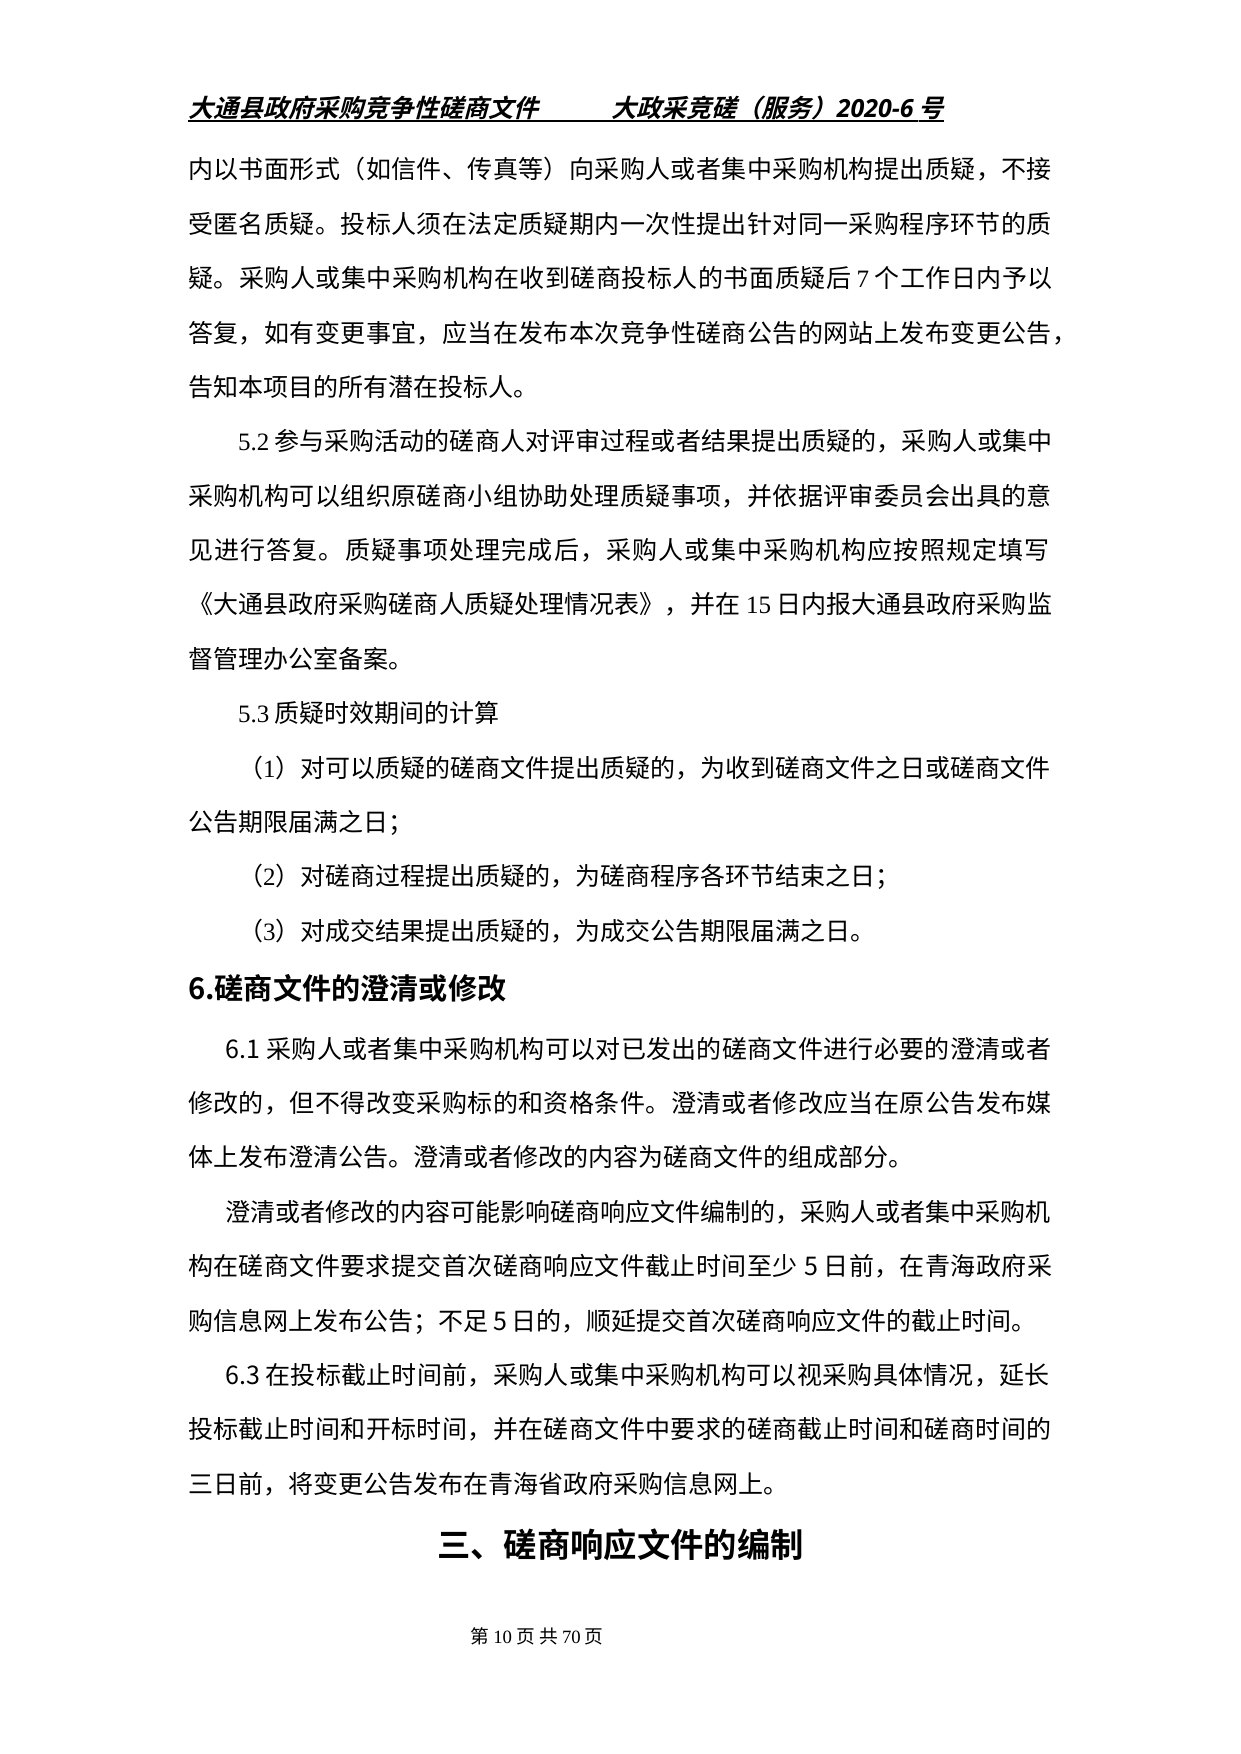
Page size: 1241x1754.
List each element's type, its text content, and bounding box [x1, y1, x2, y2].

title 6.磋商文件的澄清或修改 [188, 966, 1052, 1008]
text （3）对成交结果提出质疑的，为成交公告期限届满之日。 [188, 911, 1052, 947]
text 6.1 采购人或者集中采购机构可以对已发出的磋商文件进行必要的澄清或者修改的，但不得改变采购标的和资格条件。澄清或者修改应当在原公告发布媒体上发布澄清公告。澄清或者修改的内容为磋商文件的组成部分。 [188, 1029, 1052, 1174]
text 6.3在投标截止时间前，采购人或集中采购机构可以视采购具体情况，延长投标截止时间和开标时间，并在磋商文件中要求的磋商截止时间和磋商时间的三日前，将变更公告发布在青海省政府采购信息网上。 [188, 1355, 1052, 1500]
text （1）对可以质疑的磋商文件提出质疑的，为收到磋商文件之日或磋商文件公告期限届满之日； [188, 748, 1052, 839]
text （2）对磋商过程提出质疑的，为磋商程序各环节结束之日； [188, 857, 1052, 893]
title 三、磋商响应文件的编制 [188, 1518, 1052, 1567]
text 5.3质疑时效期间的计算 [188, 694, 1052, 730]
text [188, 150, 1052, 404]
text 澄清或者修改的内容可能影响磋商响应文件编制的，采购人或者集中采购机构在磋商文件要求提交首次磋商响应文件截止时间至少5日前，在青海政府采购信息网上发布公告；不足5日的，顺延提交首次磋商响应文件的截止时间。 [188, 1192, 1052, 1337]
text 5.2参与采购活动的磋商人对评审过程或者结果提出质疑的，采购人或集中采购机构可以组织原磋商小组协助处理质疑事项，并依据评审委员会出具的意见进行答复。质疑事项处理完成后，采购人或集中采购机构应按照规定填写《大通县政府采购磋商人质疑处理情况表》，并在15日内报大通县政府采购监督管理办公室备案。 [188, 422, 1052, 676]
